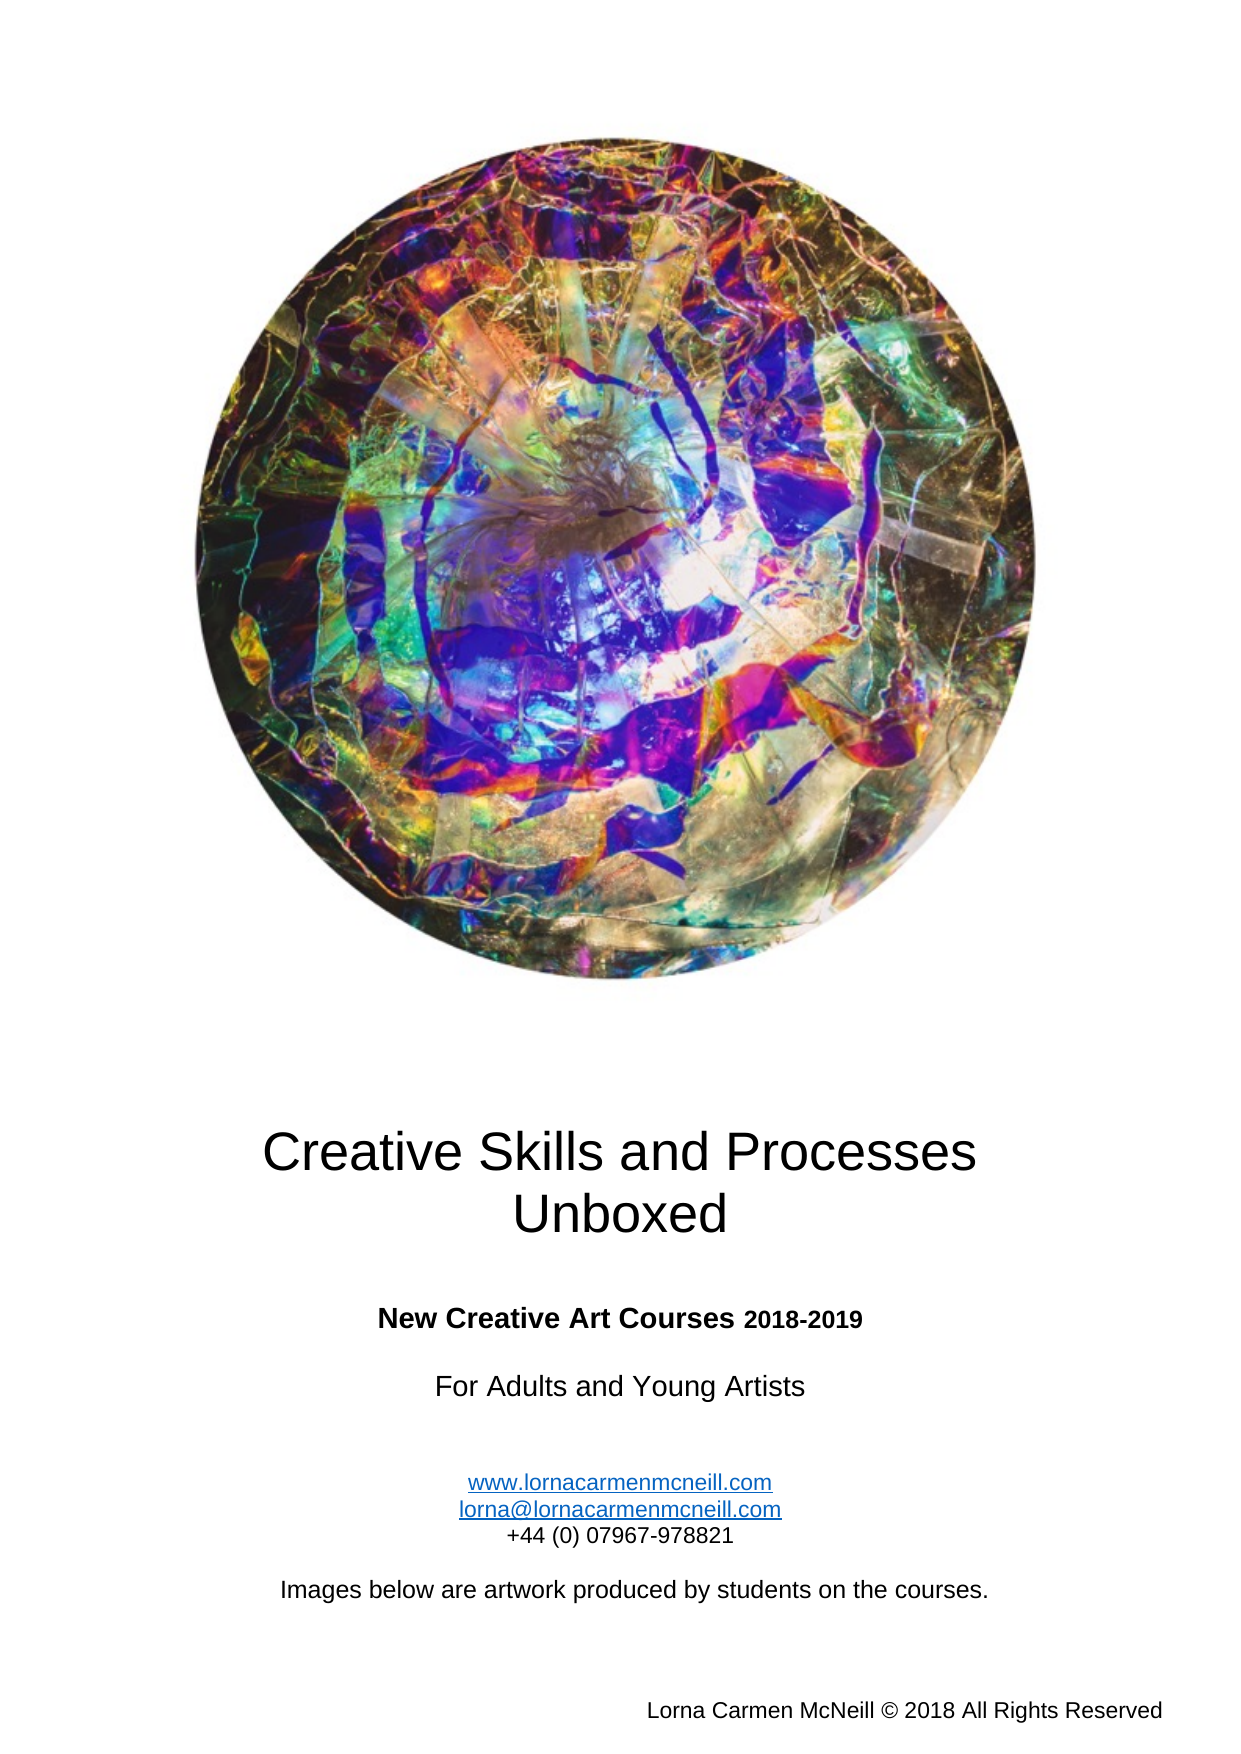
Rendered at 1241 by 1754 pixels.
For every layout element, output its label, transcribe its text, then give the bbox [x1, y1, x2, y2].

text For Adults and Young Artists [75, 1369, 1165, 1402]
picture [131, 75, 1100, 1043]
text Unboxed [75, 1182, 1165, 1244]
text Images below are artwork produced by students on the courses. [75, 1575, 1195, 1603]
text New Creative Art Courses 2018-2019 [75, 1302, 1165, 1335]
text www.lornacarmenmcneill.com [75, 1469, 1165, 1496]
text lorna@lornacarmenmcneill.com [75, 1496, 1165, 1522]
text Creative Skills and Processes [75, 1119, 1165, 1182]
text +44 (0) 07967-978821 [75, 1522, 1165, 1548]
